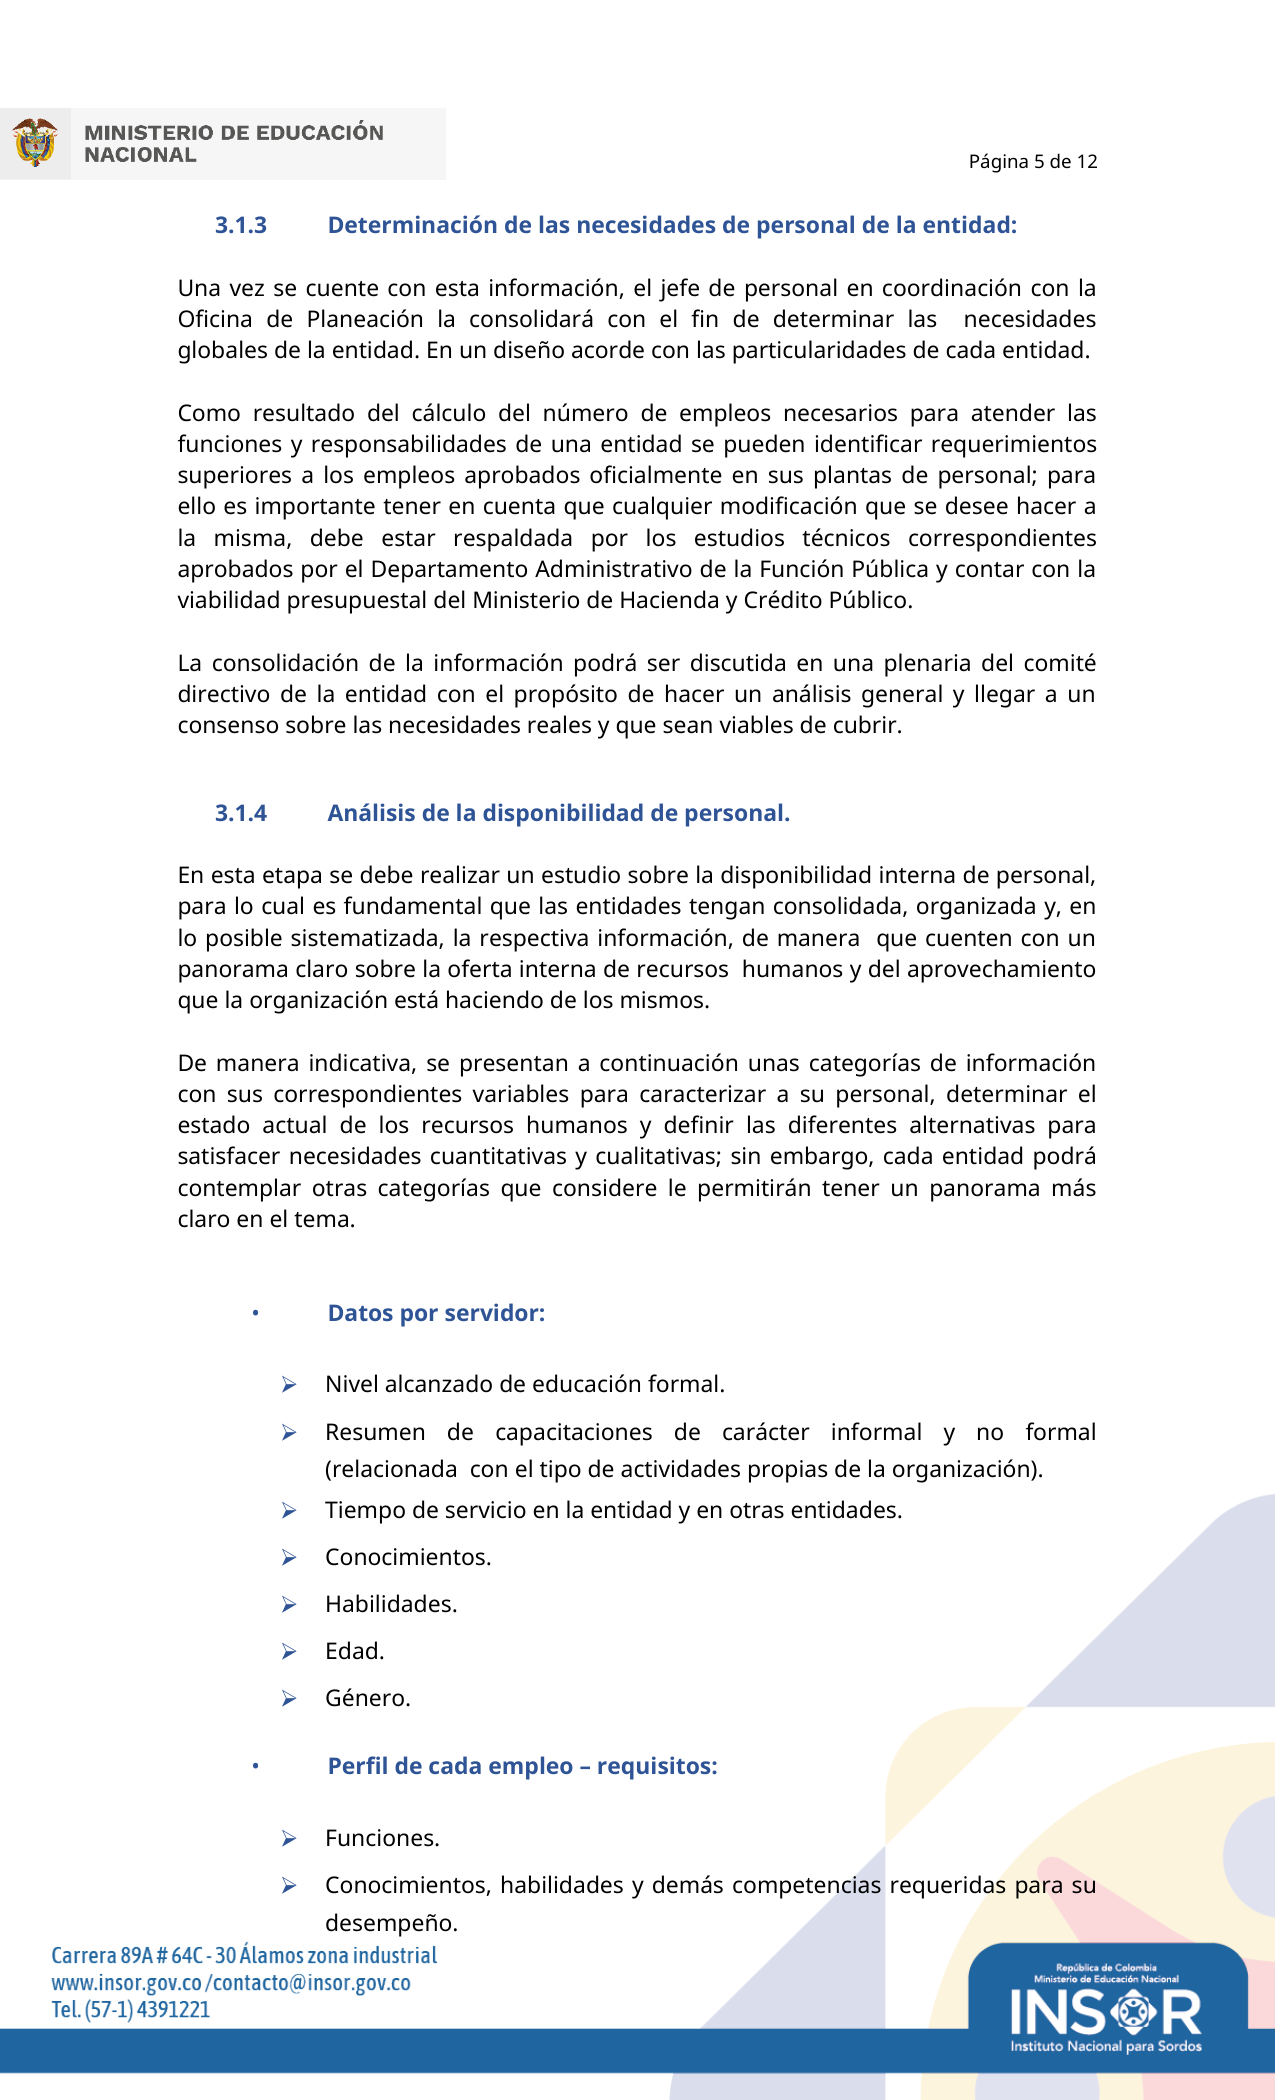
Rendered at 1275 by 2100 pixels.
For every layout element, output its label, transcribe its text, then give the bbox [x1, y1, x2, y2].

subtitle Análisis de la disponibilidad de personal. [215, 796, 1098, 828]
picture [0, 92, 1275, 2100]
text La consolidación de la información podrá ser discutida en una plenaria del comité directivo de la entidad con el propósito de hacer un análisis general y llegar a un consenso sobre las necesidades reales y que sean viables de cubrir. [177, 646, 1098, 740]
list Edad. [281, 1625, 1098, 1672]
list Conocimientos. [281, 1531, 1098, 1578]
list Nivel alcanzado de educación formal. [281, 1359, 1098, 1406]
list Género. [281, 1672, 1098, 1719]
subtitle Determinación de las necesidades de personal de la entidad: [215, 209, 1098, 240]
list Tiempo de servicio en la entidad y en otras entidades. [281, 1484, 1098, 1531]
text De manera indicativa, se presentan a continuación unas categorías de información con sus correspondientes variables para caracterizar a su personal, determinar el estado actual de los recursos humanos y definir las diferentes alternativas para satisfacer necesidades cuantitativas y cualitativas; sin embargo, cada entidad podrá contemplar otras categorías que considere le permitirán tener un panorama más claro en el tema. [177, 1046, 1098, 1234]
text • Perfil de cada empleo – requisitos: [251, 1750, 1098, 1782]
list Conocimientos, habilidades y demás competencias requeridas para su desempeño. [281, 1860, 1098, 1938]
list Resumen de capacitaciones de carácter informal y no formal (relacionada con el tipo de actividades propias de la organización). [281, 1406, 1098, 1484]
text En esta etapa se debe realizar un estudio sobre la disponibilidad interna de personal, para lo cual es fundamental que las entidades tengan consolidada, organizada y, en lo posible sistematizada, la respectiva información, de manera que cuenten con un panorama claro sobre la oferta interna de recursos humanos y del aprovechamiento que la organización está haciendo de los mismos. [177, 859, 1098, 1015]
text Una vez se cuente con esta información, el jefe de personal en coordinación con la Oficina de Planeación la consolidará con el fin de determinar las necesidades globales de la entidad. En un diseño acorde con las particularidades de cada entidad. [177, 271, 1098, 365]
text Como resultado del cálculo del número de empleos necesarios para atender las funciones y responsabilidades de una entidad se pueden identificar requerimientos superiores a los empleos aprobados oficialmente en sus plantas de personal; para ello es importante tener en cuenta que cualquier modificación que se desee hacer a la misma, debe estar respaldada por los estudios técnicos correspondientes aprobados por el Departamento Administrativo de la Función Pública y contar con la viabilidad presupuestal del Ministerio de Hacienda y Crédito Público. [177, 396, 1098, 615]
list Funciones. [281, 1813, 1098, 1860]
list Habilidades. [281, 1578, 1098, 1625]
text • Datos por servidor: [251, 1296, 1098, 1328]
